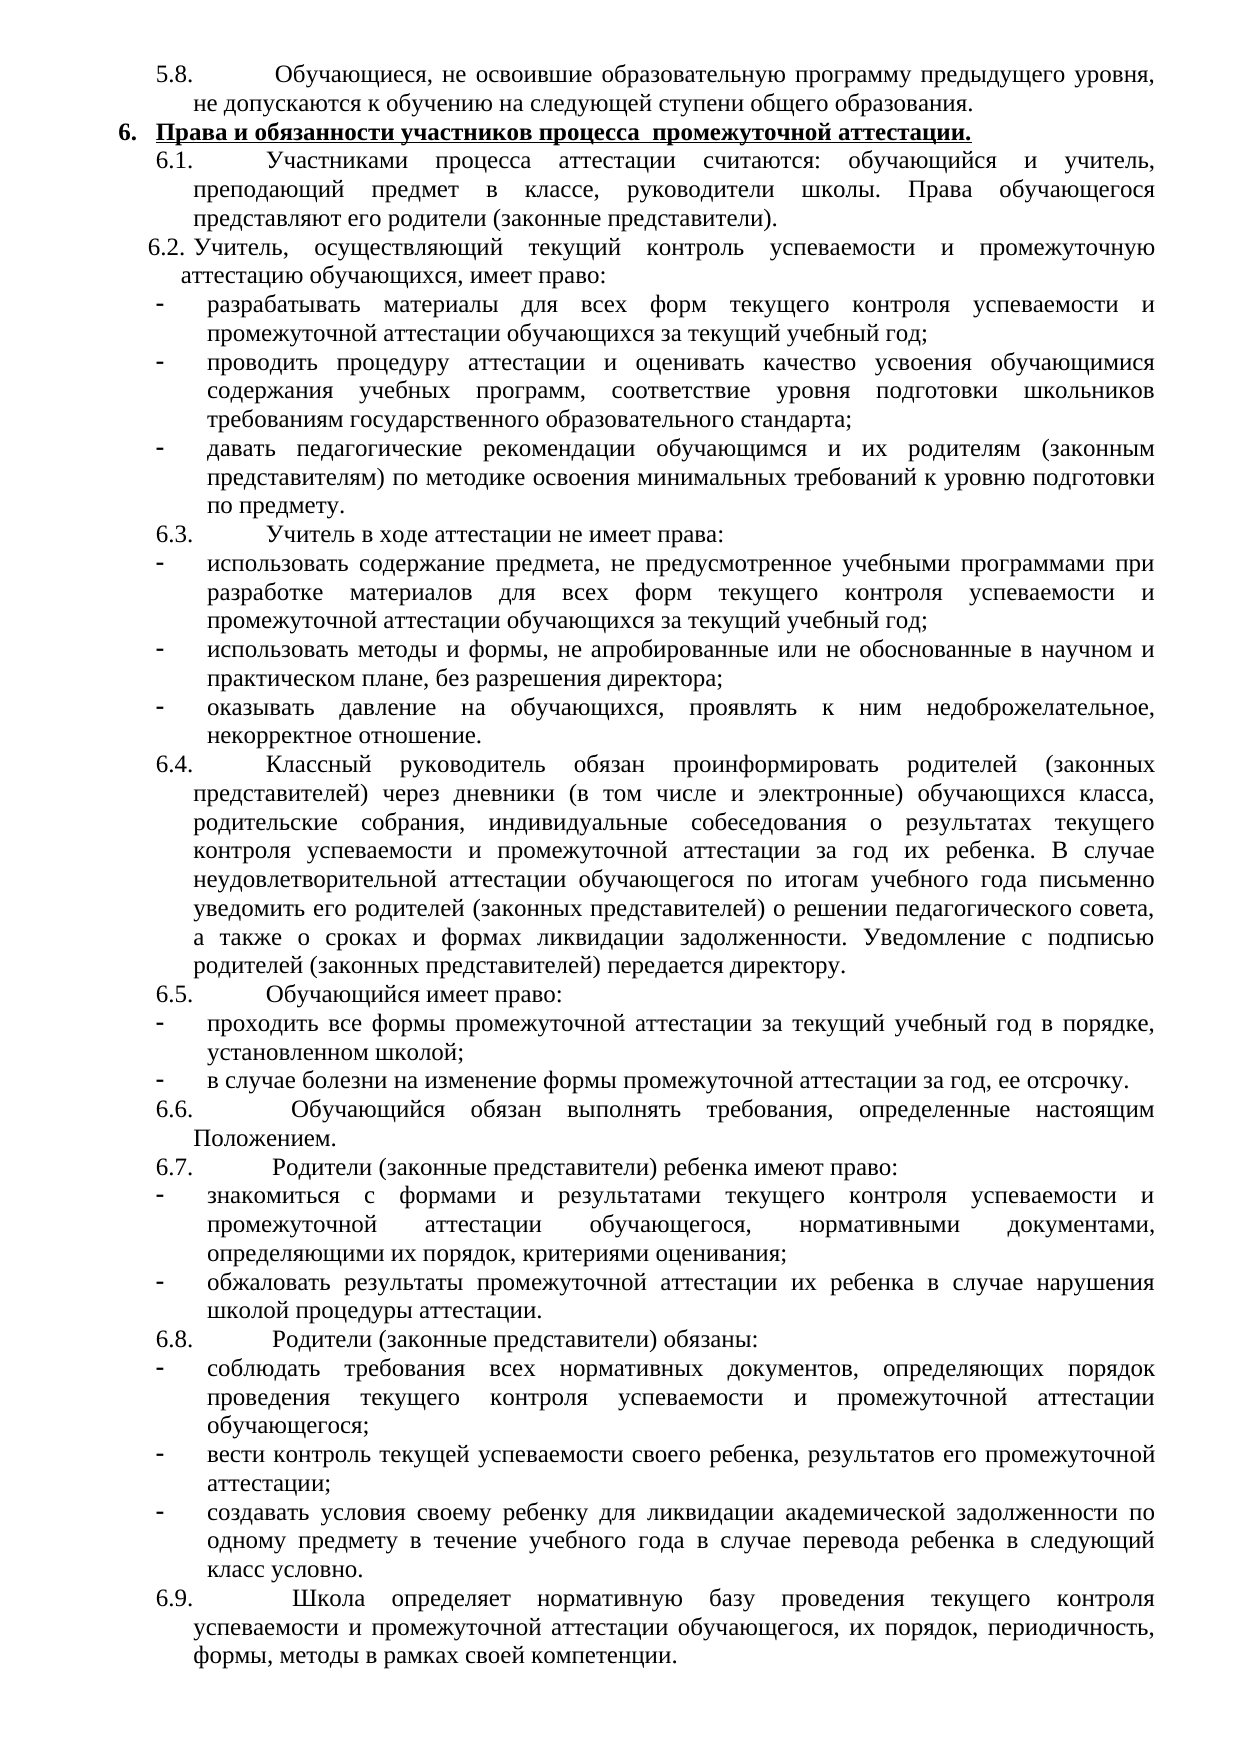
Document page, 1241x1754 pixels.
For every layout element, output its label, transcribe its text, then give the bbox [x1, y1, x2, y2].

list Обучающиеся, не освоившие образовательную программу предыдущего уровня, не допускаются к обучению на следующей ступени общего образования. [156, 59, 1156, 117]
list использовать методы и формы, не апробированные или не обоснованные в научном и практическом плане, без разрешения директора; [156, 634, 1156, 692]
list Родители (законные представители) обязаны: [156, 1324, 1156, 1353]
list Обучающийся обязан выполнять требования, определенные настоящим Положением. [156, 1094, 1156, 1152]
list обжаловать результаты промежуточной аттестации их ребенка в случае нарушения школой процедуры аттестации. [156, 1267, 1156, 1324]
list в случае болезни на изменение формы промежуточной аттестации за год, ее отсрочку. [156, 1065, 1156, 1094]
list Учитель, осуществляющий текущий контроль успеваемости и промежуточную аттестацию обучающихся, имеет право: [148, 232, 1156, 289]
list разрабатывать материалы для всех форм текущего контроля успеваемости и промежуточной аттестации обучающихся за текущий учебный год; [156, 289, 1156, 347]
list Родители (законные представители) ребенка имеют право: [156, 1152, 1156, 1180]
list Участниками процесса аттестации считаются: обучающийся и учитель, преподающий предмет в классе, руководители школы. Права обучающегося представляют его родители (законные представители). [156, 145, 1156, 232]
list проводить процедуру аттестации и оценивать качество усвоения обучающимися содержания учебных программ, соответствие уровня подготовки школьников требованиям государственного образовательного стандарта; [156, 347, 1156, 433]
list Классный руководитель обязан проинформировать родителей (законных представителей) через дневники (в том числе и электронные) обучающихся класса, родительские собрания, индивидуальные собеседования о результатах текущего контроля успеваемости и промежуточной аттестации за год их ребенка. В случае неудовлетворительной аттестации обучающегося по итогам учебного года письменно уведомить его родителей (законных представителей) о решении педагогического совета, а также о сроках и формах ликвидации задолженности. Уведомление с подписью родителей (законных представителей) передается директору. [156, 749, 1156, 979]
list давать педагогические рекомендации обучающимся и их родителям (законным представителям) по методике освоения минимальных требований к уровню подготовки по предмету. [156, 433, 1156, 519]
list Обучающийся имеет право: [156, 979, 1156, 1008]
list проходить все формы промежуточной аттестации за текущий учебный год в порядке, установленном школой; [156, 1008, 1156, 1065]
list соблюдать требования всех нормативных документов, определяющих порядок проведения текущего контроля успеваемости и промежуточной аттестации обучающегося; [156, 1353, 1156, 1439]
list вести контроль текущей успеваемости своего ребенка, результатов его промежуточной аттестации; [156, 1439, 1156, 1497]
list Школа определяет нормативную базу проведения текущего контроля успеваемости и промежуточной аттестации обучающегося, их порядок, периодичность, формы, методы в рамках своей компетенции. [156, 1583, 1156, 1669]
list создавать условия своему ребенку для ликвидации академической задолженности по одному предмету в течение учебного года в случае перевода ребенка в следующий класс условно. [156, 1497, 1156, 1583]
list знакомиться с формами и результатами текущего контроля успеваемости и промежуточной аттестации обучающегося, нормативными документами, определяющими их порядок, критериями оценивания; [156, 1180, 1156, 1267]
list использовать содержание предмета, не предусмотренное учебными программами при разработке материалов для всех форм текущего контроля успеваемости и промежуточной аттестации обучающихся за текущий учебный год; [156, 548, 1156, 634]
list оказывать давление на обучающихся, проявлять к ним недоброжелательное, некорректное отношение. [156, 692, 1156, 749]
list Права и обязанности участников процесса промежуточной аттестации. [118, 117, 1156, 145]
list Учитель в ходе аттестации не имеет права: [156, 519, 1156, 548]
